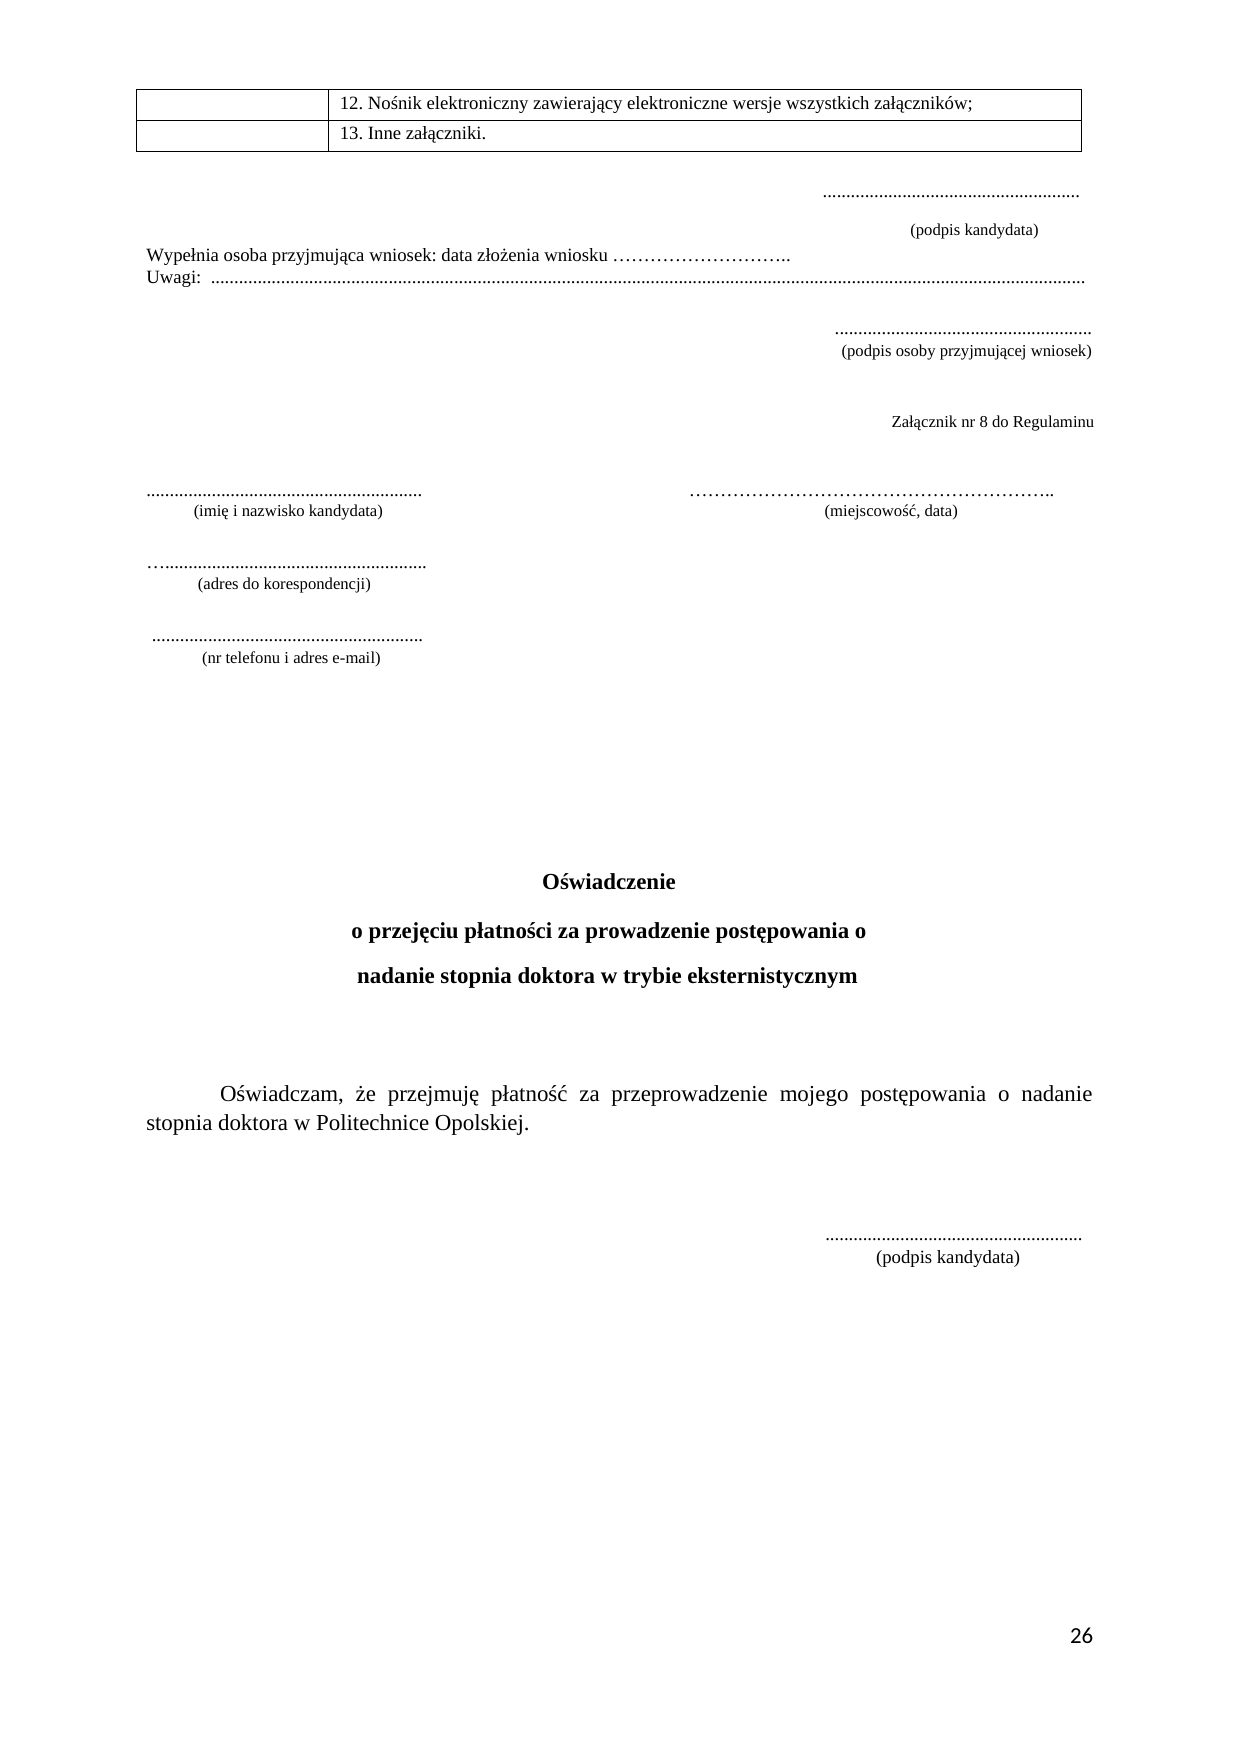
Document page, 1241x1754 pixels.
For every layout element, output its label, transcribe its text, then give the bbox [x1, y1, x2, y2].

text (nr telefonu i adres e-mail) [148, 647, 1142, 667]
text (podpis kandydata) [148, 219, 1142, 238]
text ....................................................... [147, 152, 1240, 201]
text Oświadczam, że przejmuję płatność za przeprowadzenie mojego postępowania o nadanie stopnia doktora w Politechnice Opolskiej. [146, 1080, 1094, 1136]
subtitle o przejęciu płatności za prowadzenie postępowania o [197, 917, 1219, 944]
text Załącznik nr 8 do Regulaminu [147, 412, 1094, 431]
table_cell [137, 121, 328, 151]
text Uwagi: ........................................................................................................................................................................................... [146, 266, 1094, 288]
subtitle nadanie stopnia doktora w trybie eksternistycznym [197, 962, 1219, 988]
text Wypełnia osoba przyjmująca wniosek: data złożenia wniosku ……………………….. [146, 244, 1094, 265]
text (podpis osoby przyjmującej wniosek) [148, 341, 1142, 360]
text .......................................................... [147, 624, 1240, 646]
text …........................................................ [146, 551, 1094, 573]
text (podpis kandydata) [146, 1246, 1094, 1267]
text ....................................................... [147, 317, 1240, 339]
table_cell 12. Nośnik elektroniczny zawierający elektroniczne wersje wszystkich załączników; [329, 90, 1081, 120]
text Oświadczenie [147, 868, 1092, 895]
text (adres do korespondencji) [148, 574, 1142, 593]
text (imię i nazwisko kandydata) (miejscowość, data) [148, 501, 1142, 520]
text ....................................................... [146, 1223, 1240, 1245]
table_cell [137, 90, 328, 120]
table_cell 13. Inne załączniki. [329, 121, 1081, 151]
text ........................................................... ………………………………………………….. [146, 478, 1094, 500]
